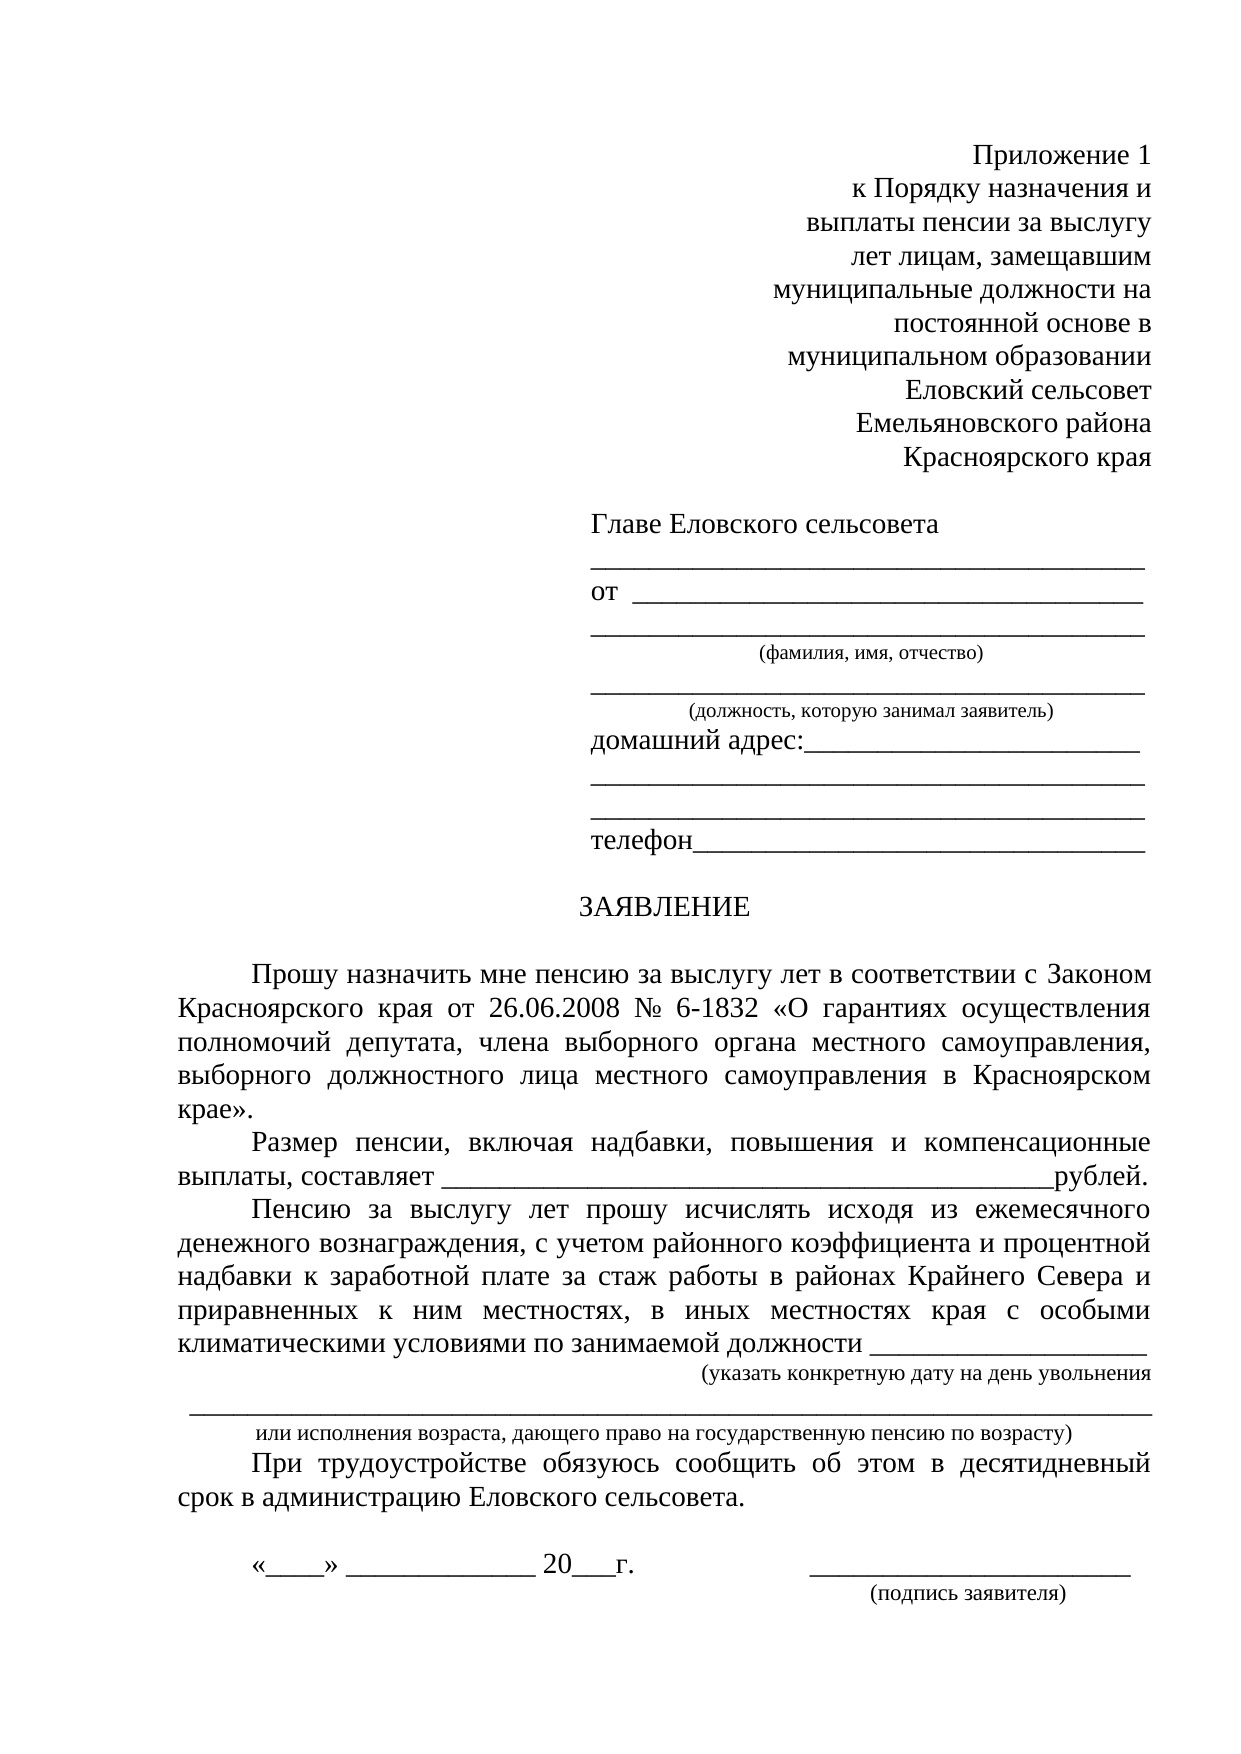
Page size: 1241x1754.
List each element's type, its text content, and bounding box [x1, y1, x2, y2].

text от ___________________________________ [591, 573, 1152, 607]
text При трудоустройстве обязуюсь сообщить об этом в десятидневный срок в администрацию Еловского сельсовета. [177, 1445, 1152, 1512]
text домашний адрес:_______________________ [591, 722, 1152, 755]
text к Порядку назначения и выплаты пенсии за выслугу лет лицам, замещавшим муниципальные должности на постоянной основе в муниципальном образовании Еловский сельсовет [768, 171, 1152, 405]
text (указать конкретную дату на день увольнения [177, 1359, 1152, 1385]
text Пенсию за выслугу лет прошу исчислять исходя из ежемесячного денежного вознаграждения, с учетом районного коэффициента и процентной надбавки к заработной плате за стаж работы в районах Крайнего Севера и приравненных к ним местностях, в иных местностях края с особыми климатическими условиями по занимаемой должности ___________________ [177, 1191, 1152, 1359]
text Приложение 1 [768, 137, 1152, 171]
text (должность, которую занимал заявитель) [591, 698, 1152, 722]
text (подпись заявителя) [177, 1579, 1152, 1606]
text ______________________________________ [591, 539, 1152, 573]
text Прошу назначить мне пенсию за выслугу лет в соответствии с Законом Красноярского края от 26.06.2008 № 6-1832 «О гарантиях осуществления полномочий депутата, члена выборного органа местного самоуправления, выборного должностного лица местного самоуправления в Красноярском крае». [177, 957, 1152, 1124]
text ____________________________________________________________________________ [591, 755, 1152, 822]
text __________________________________________________________________ [177, 1385, 1152, 1419]
text ЗАЯВЛЕНИЕ [177, 889, 1152, 923]
text ______________________________________ [591, 664, 1152, 698]
text (фамилия, имя, отчество) [591, 640, 1152, 664]
text Емельяновского района Красноярского края [768, 405, 1152, 472]
text или исполнения возраста, дающего право на государственную пенсию по возрасту) [177, 1419, 1152, 1445]
text телефон_______________________________ [591, 822, 1152, 856]
text ______________________________________ [591, 607, 1152, 640]
text Главе Еловского сельсовета [591, 506, 1152, 539]
text Размер пенсии, включая надбавки, повышения и компенсационные выплаты, составляет __________________________________________рублей. [177, 1124, 1152, 1191]
text «____» _____________ 20___г. ______________________ [177, 1546, 1152, 1579]
